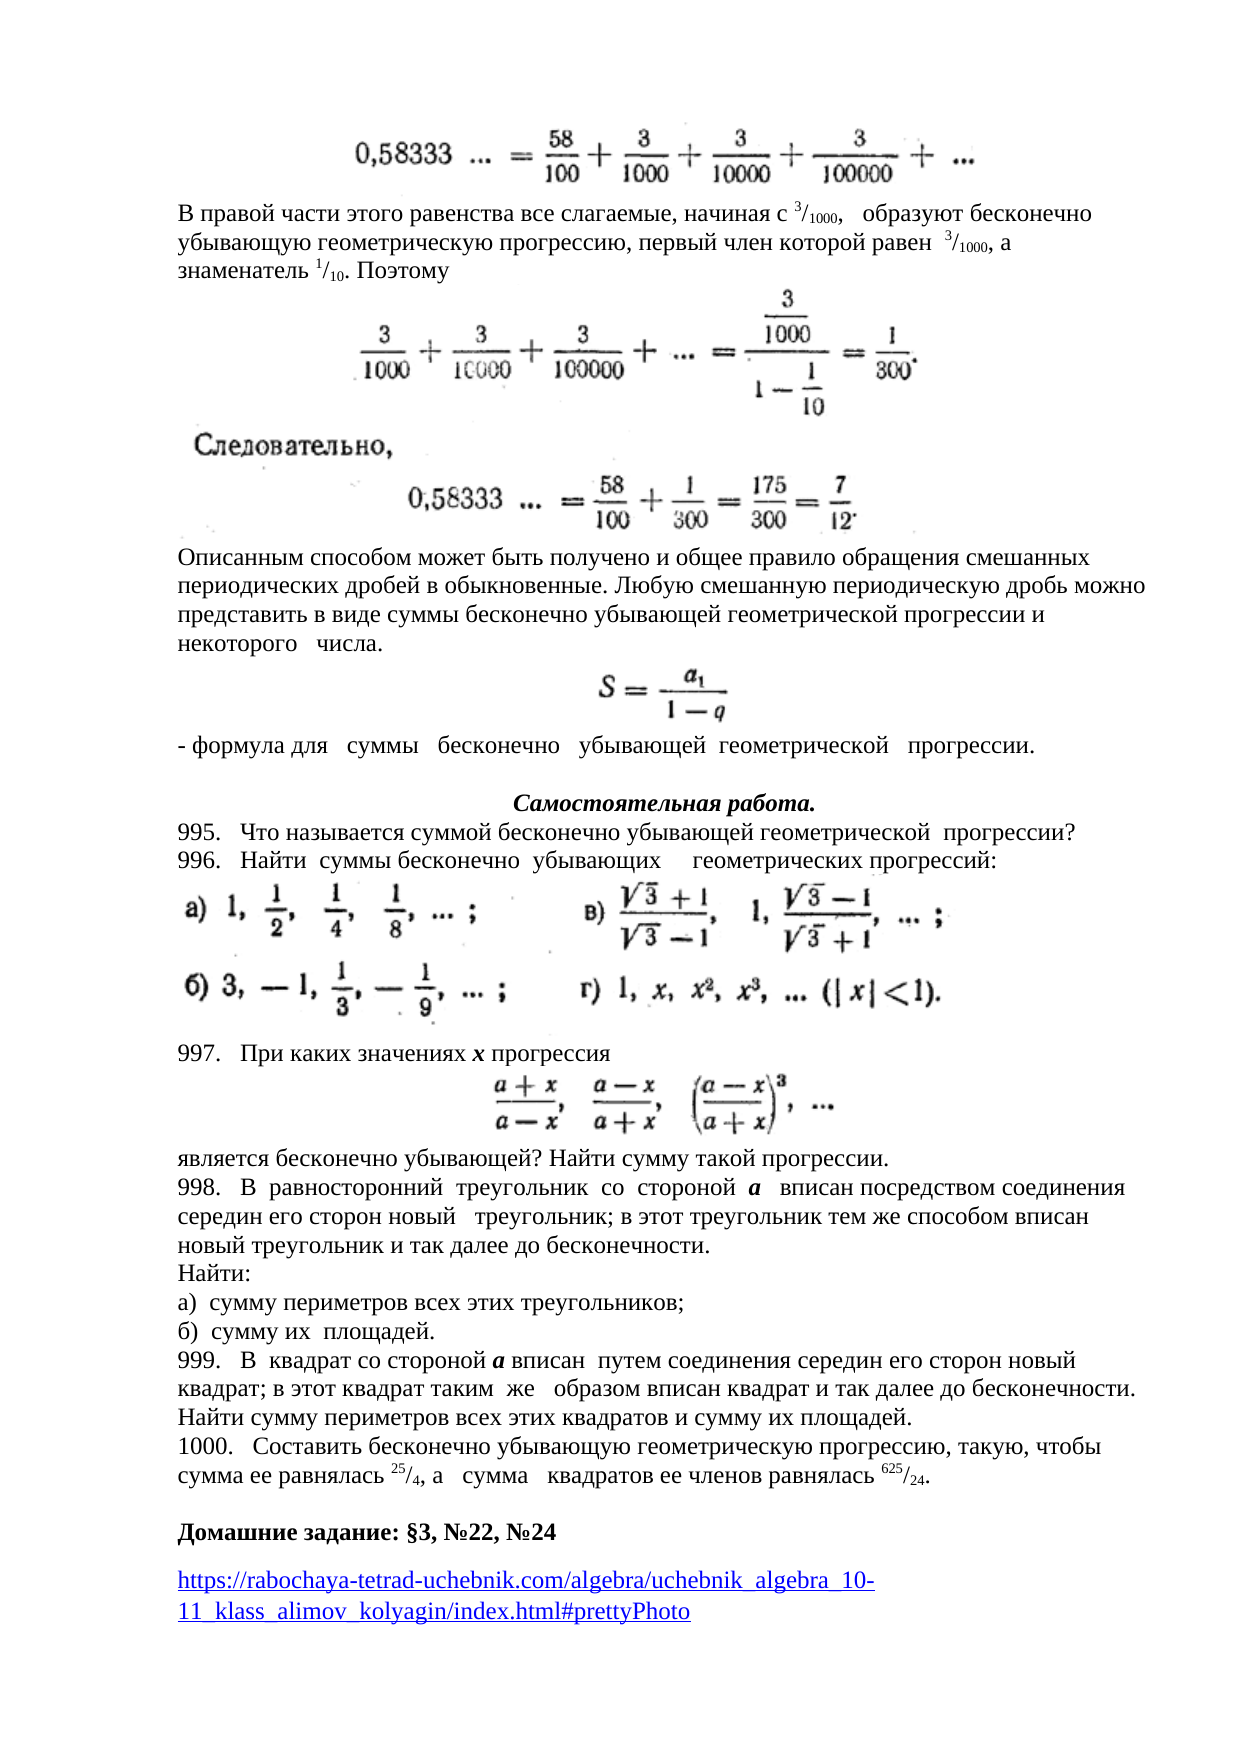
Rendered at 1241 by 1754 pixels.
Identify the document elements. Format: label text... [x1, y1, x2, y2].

text В правой части этого равенства все слагаемые, начиная с 3/1000, образуют бесконечно убывающую геометрическую прогрессию, первый член которой равен 3/1000, а знаменатель 1/10. Поэтому [177, 198, 1152, 284]
text Найти: [177, 1258, 1152, 1287]
picture [345, 118, 984, 198]
picture [486, 1066, 843, 1144]
text а) сумму периметров всех этих треугольников; [177, 1287, 1152, 1316]
text является бесконечно убывающей? Найти сумму такой прогрессии. [177, 1143, 1152, 1172]
text 1000. Составить бесконечно убывающую геометрическую прогрессию, такую, чтобы сумма ее равнялась 25/4, а сумма квадратов ее членов равнялась 625/24. [177, 1431, 1152, 1488]
text 998. В равносторонний треугольник со стороной а вписан посредством соединения середин его сторон новый треугольник; в этот треугольник тем же способом вписан новый треугольник и так далее до бесконечности. [177, 1172, 1152, 1258]
text 996. Найти суммы бесконечно убывающих геометрических прогрессий: [177, 845, 1152, 874]
text Описанным способом может быть получено и общее правило обращения смешанных периодических дробей в обыкновенные. Любую смешанную периодическую дробь можно представить в виде суммы бесконечно убывающей геометрической прогрессии и некоторого числа. [177, 542, 1152, 657]
picture [177, 284, 929, 542]
text Самостоятельная работа. [177, 788, 1152, 817]
text б) сумму их площадей. [177, 1316, 1152, 1345]
text Домашние задание: §3, №22, №24 [177, 1517, 1152, 1546]
text 997. При каких значениях х прогрессия [177, 1038, 1152, 1067]
text - формула для суммы бесконечно убывающей геометрической прогрессии. [177, 730, 1152, 759]
text 995. Что называется суммой бесконечно убывающей геометрической прогрессии? [177, 817, 1152, 845]
picture [177, 874, 959, 1039]
text 999. В квадрат со стороной а вписан путем соединения середин его сторон новый квадрат; в этот квадрат таким же образом вписан квадрат и так далее до бесконечности. Найти сумму периметров всех этих квадратов и сумму их площадей. [177, 1345, 1152, 1431]
picture [593, 656, 736, 731]
text https://rabochaya-tetrad-uchebnik.com/algebra/uchebnik_algebra_10-11_klass_alimov_kolyagin/index.html#prettyPhoto [177, 1565, 1152, 1625]
